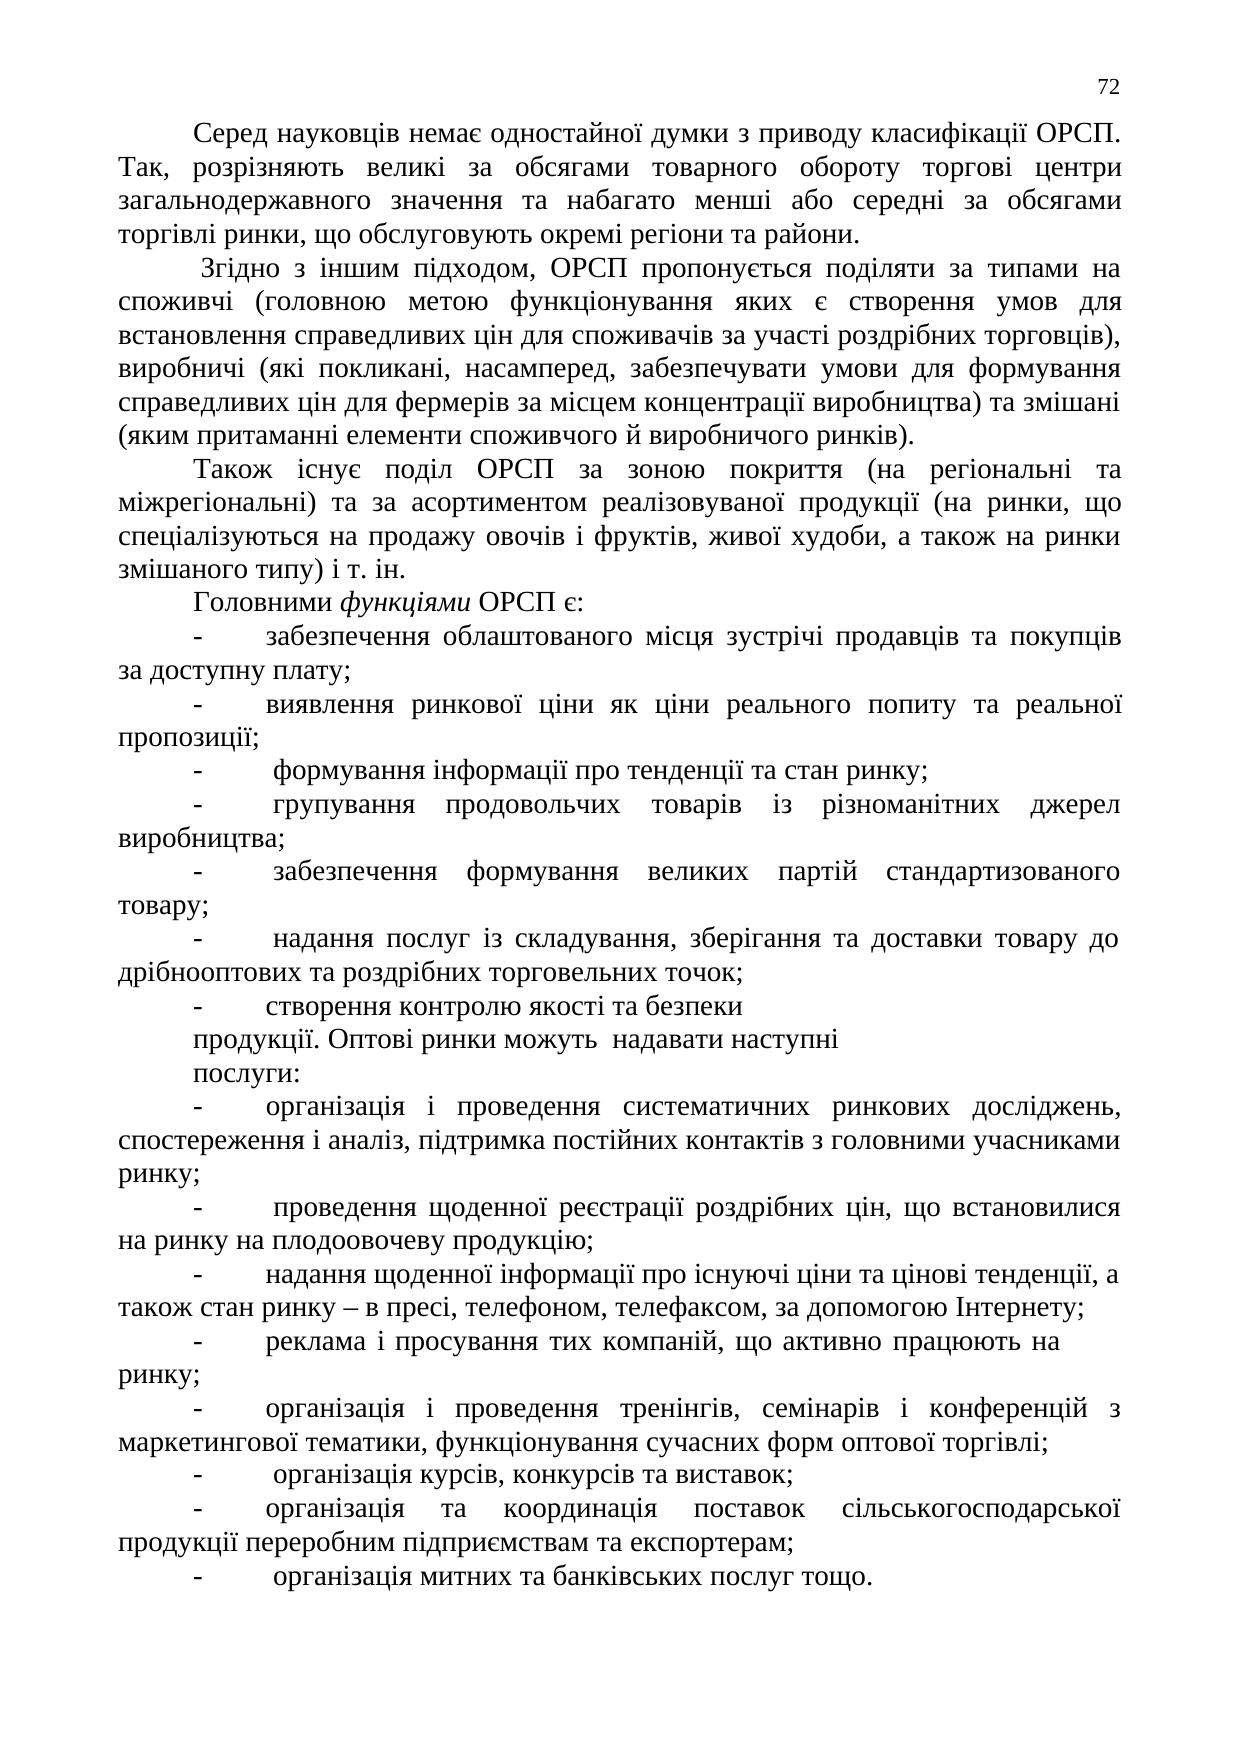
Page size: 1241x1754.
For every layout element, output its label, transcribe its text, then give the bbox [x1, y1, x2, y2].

list організація та координація поставок сільськогосподарської продукції переробним підприємствам та експортерам; [118, 1491, 1122, 1558]
list організація курсів, конкурсів та виставок; [193, 1457, 1146, 1491]
list створення контролю якості та безпеки продукції. Оптові ринки можуть надавати наступні послуги: [193, 988, 877, 1088]
text Серед науковців немає одностайної думки з приводу класифікації ОРСП. Так, розрізняють великі за обсягами товарного обороту торгові центри загальнодержавного значення та набагато менші або середні за обсягами торгівлі ринки, що обслуговують окремі регіони та райони. [118, 115, 1122, 249]
list організація митних та банківських послуг тощо. [193, 1558, 1146, 1591]
text Згідно з іншим підходом, ОРСП пропонується поділяти за типами на споживчі (головною метою функціонування яких є створення умов для встановлення справедливих цін для споживачів за участі роздрібних торговців), виробничі (які покликані, насамперед, забезпечувати умови для формування справедливих цін для фермерів за місцем концентрації виробництва) та змішані (яким притаманні елементи споживчого й виробничого ринків). [118, 250, 1122, 451]
list організація і проведення тренінгів, семінарів і конференцій з маркетингової тематики, функціонування сучасних форм оптової торгівлі; [118, 1390, 1122, 1457]
list надання послуг із складування, зберігання та доставки товару до дрібнооптових та роздрібних торговельних точок; [118, 921, 1122, 988]
text Головними функціями ОРСП є: [193, 585, 1146, 618]
list проведення щоденної реєстрації роздрібних цін, що встановилися на ринку на плодоовочеву продукцію; [118, 1189, 1121, 1256]
text Також існує поділ ОРСП за зоною покриття (на регіональні та міжрегіональні) та за асортиментом реалізовуваної продукції (на ринки, що спеціалізуються на продажу овочів і фруктів, живої худоби, а також на ринки змішаного типу) і т. ін. [118, 451, 1122, 585]
list забезпечення облаштованого місця зустрічі продавців та покупців за доступну плату; [118, 618, 1122, 686]
list виявлення ринкової ціни як ціни реального попиту та реальної пропозиції; [118, 686, 1122, 753]
list реклама і просування тих компаній, що активно працюють на ринку; [118, 1323, 1122, 1390]
list групування продовольчих товарів із різноманітних джерел виробництва; [118, 786, 1122, 853]
list організація і проведення систематичних ринкових досліджень, спостереження і аналіз, підтримка постійних контактів з головними учасниками ринку; [118, 1088, 1122, 1189]
list забезпечення формування великих партій стандартизованого товару; [118, 853, 1122, 921]
list формування інформації про тенденції та стан ринку; [193, 753, 1146, 786]
list надання щоденної інформації про існуючі ціни та цінові тенденції, а також стан ринку – в пресі, телефоном, телефаксом, за допомогою Інтернету; [118, 1256, 1121, 1323]
